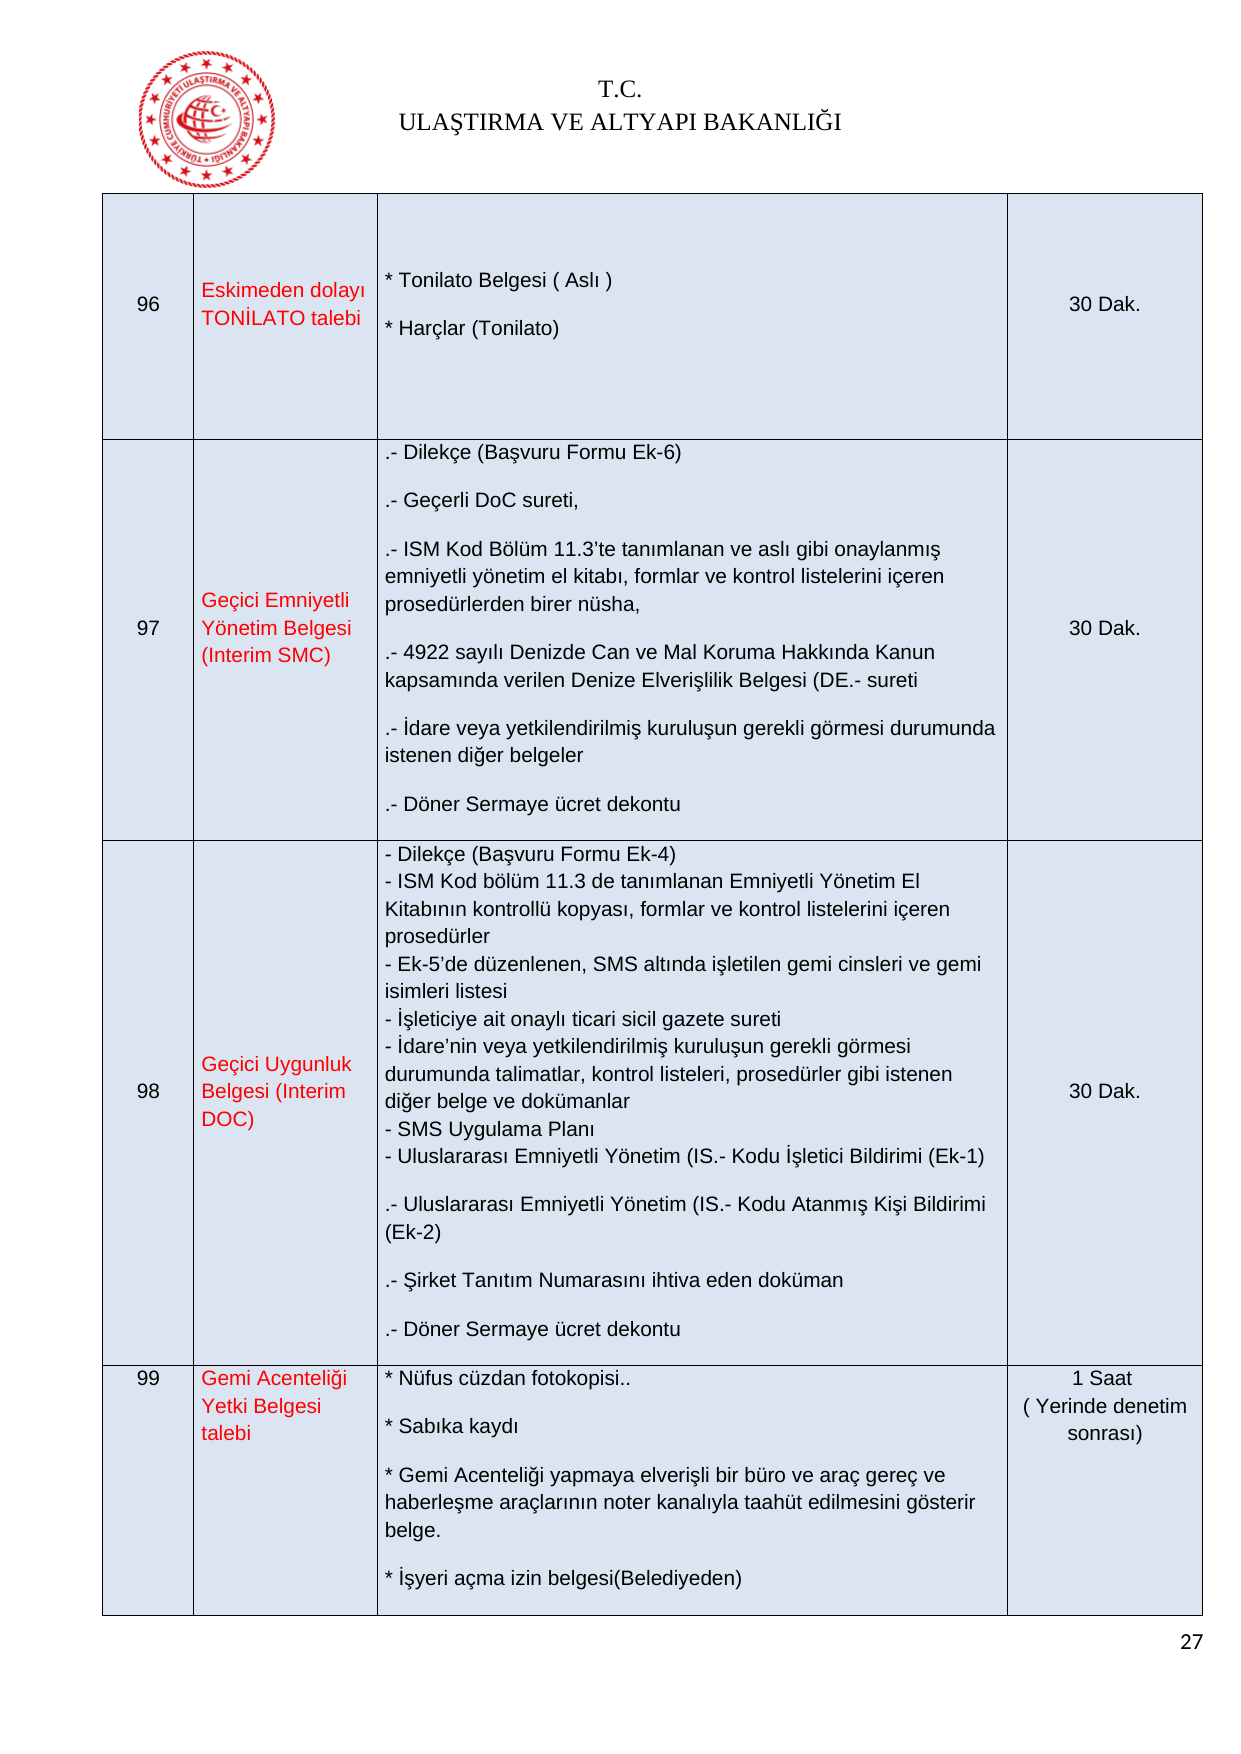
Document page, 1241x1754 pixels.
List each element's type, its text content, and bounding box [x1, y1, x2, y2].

picture [138, 51, 275, 188]
table_cell 98 [103, 841, 193, 1365]
table_cell 99 [103, 1366, 193, 1615]
table_cell 30 Dak. [1008, 440, 1202, 840]
table_cell Eskimeden dolayı TONİLATO talebi [194, 194, 377, 439]
table_cell 1 Saat ( Yerinde denetim sonrası) [1008, 1366, 1202, 1615]
table_cell Geçici Emniyetli Yönetim Belgesi (Interim SMC) [194, 440, 377, 840]
table_cell * Tonilato Belgesi ( Aslı ) * Harçlar (Tonilato) [378, 194, 1007, 439]
table_cell 30 Dak. [1008, 194, 1202, 439]
table_cell 30 Dak. [1008, 841, 1202, 1365]
table_cell 97 [103, 440, 193, 840]
table_cell Gemi Acenteliği Yetki Belgesi talebi [194, 1366, 377, 1615]
table_cell .- Dilekçe (Başvuru Formu Ek-6) .- Geçerli DoC sureti, .- ISM Kod Bölüm 11.3’te tanımlanan ve aslı gibi onaylanmış emniyetli yönetim el kitabı, formlar ve kontrol listelerini içeren prosedürlerden birer nüsha, .- 4922 sayılı Denizde Can ve Mal Koruma Hakkında Kanun kapsamında verilen Denize Elverişlilik Belgesi (DE.- sureti .- İdare veya yetkilendirilmiş kuruluşun gerekli görmesi durumunda istenen diğer belgeler .- Döner Sermaye ücret dekontu [378, 440, 1007, 840]
table_cell Geçici Uygunluk Belgesi (Interim DOC) [194, 841, 377, 1365]
table_cell - Dilekçe (Başvuru Formu Ek-4) - ISM Kod bölüm 11.3 de tanımlanan Emniyetli Yönetim El Kitabının kontrollü kopyası, formlar ve kontrol listelerini içeren prosedürler - Ek-5’de düzenlenen, SMS altında işletilen gemi cinsleri ve gemi isimleri listesi - İşleticiye ait onaylı ticari sicil gazete sureti - İdare’nin veya yetkilendirilmiş kuruluşun gerekli görmesi durumunda talimatlar, kontrol listeleri, prosedürler gibi istenen diğer belge ve dokümanlar - SMS Uygulama Planı - Uluslararası Emniyetli Yönetim (IS.- Kodu İşletici Bildirimi (Ek-1) .- Uluslararası Emniyetli Yönetim (IS.- Kodu Atanmış Kişi Bildirimi (Ek-2) .- Şirket Tanıtım Numarasını ihtiva eden doküman .- Döner Sermaye ücret dekontu [378, 841, 1007, 1365]
table_cell 96 [103, 194, 193, 439]
